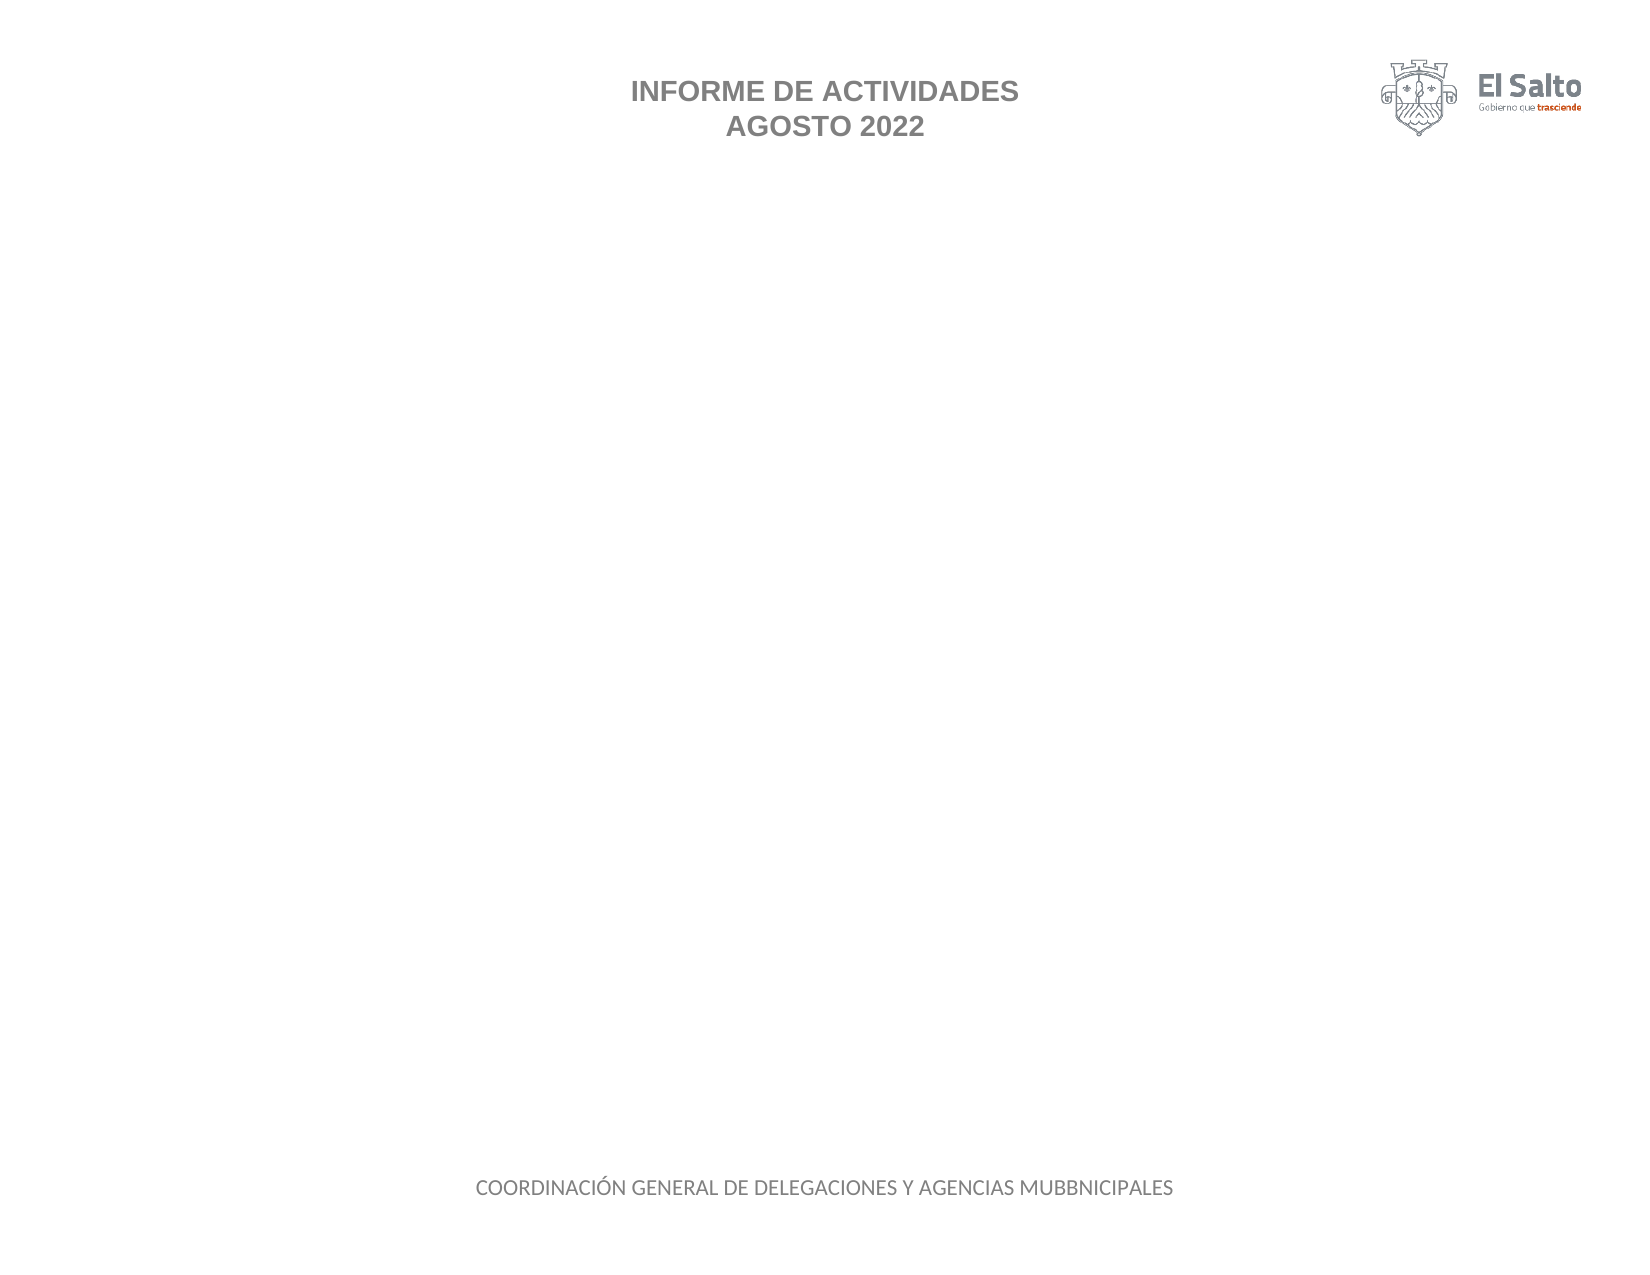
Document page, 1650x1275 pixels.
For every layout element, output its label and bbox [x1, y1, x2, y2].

picture [1353, 48, 1609, 147]
